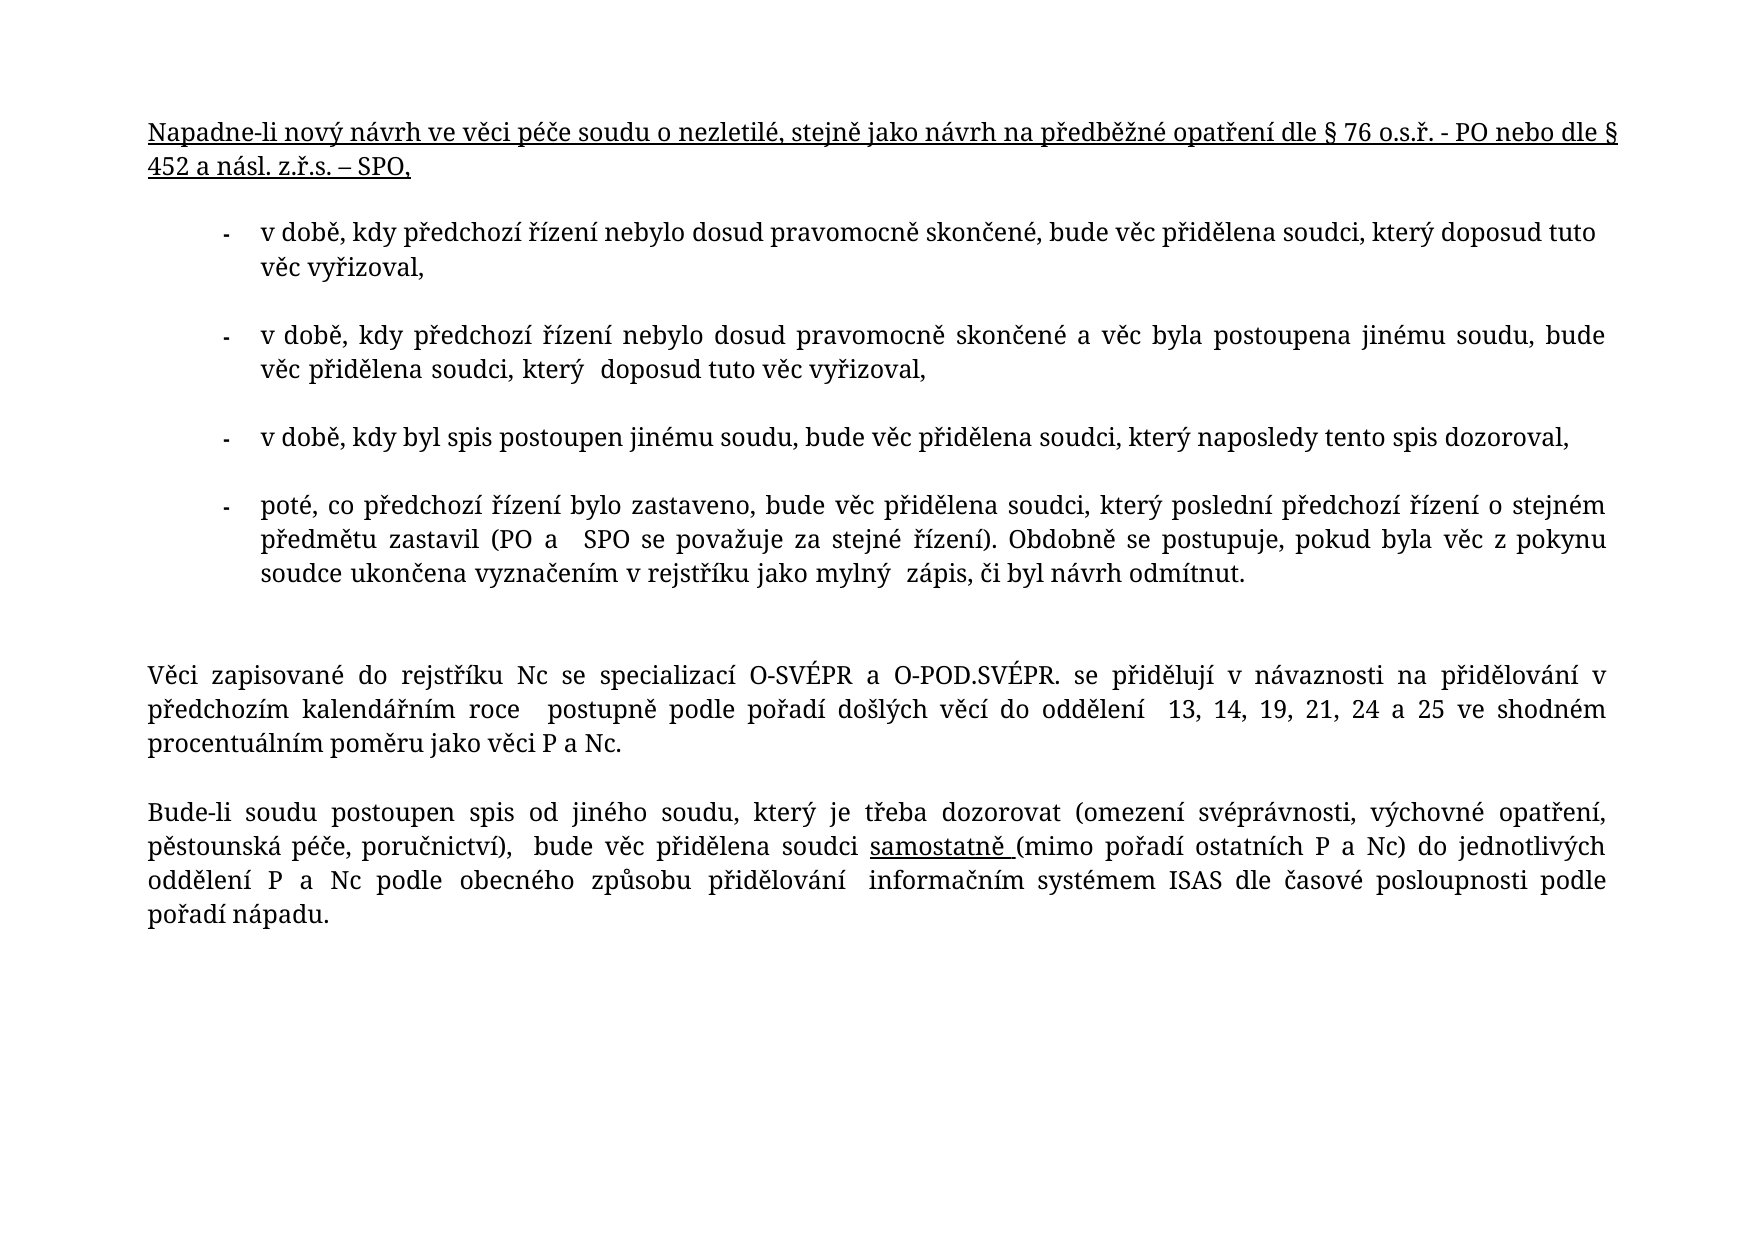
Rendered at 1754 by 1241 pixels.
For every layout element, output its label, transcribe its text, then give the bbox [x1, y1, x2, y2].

text Napadne-li nový návrh ve věci péče soudu o nezletilé, stejně jako návrh na předběžné opatření dle § 76 o.s.ř. - PO nebo dle § 452 a násl. z.ř.s. – SPO, [147, 114, 1618, 143]
text Věci zapisované do rejstříku Nc se specializací O-SVÉPR a O-POD.SVÉPR. se přidělují v návaznosti na přidělování v předchozím kalendářním roce postupně podle pořadí došlých věcí do oddělení 13, 14, 19, 21, 24 a 25 ve shodném procentuálním poměru jako věci P a Nc. [147, 658, 1607, 760]
text Bude-li soudu postoupen spis od jiného soudu, který je třeba dozorovat (omezení svéprávnosti, výchovné opatření, pěstounská péče, poručnictví), bude věc přidělena soudci samostatně (mimo pořadí ostatních P a Nc) do jednotlivých oddělení P a Nc podle obecného způsobu přidělování informačním systémem ISAS dle časové posloupnosti podle pořadí nápadu. [147, 794, 1607, 931]
list v době, kdy předchozí řízení nebylo dosud pravomocně skončené a věc byla postoupena jinému soudu, bude věc přidělena soudci, který doposud tuto věc vyřizoval, [223, 317, 1606, 385]
list v době, kdy předchozí řízení nebylo dosud pravomocně skončené, bude věc přidělena soudci, který doposud tuto věc vyřizoval, [223, 215, 1618, 283]
list poté, co předchozí řízení bylo zastaveno, bude věc přidělena soudci, který poslední předchozí řízení o stejném předmětu zastavil (PO a SPO se považuje za stejné řízení). Obdobně se postupuje, pokud byla věc z pokynu soudce ukončena vyznačením v rejstříku jako mylný zápis, či byl návrh odmítnut. [223, 488, 1607, 590]
list v době, kdy byl spis postoupen jinému soudu, bude věc přidělena soudci, který naposledy tento spis dozoroval, [223, 419, 1618, 453]
text Napadne-li nový návrh ve věci péče soudu o nezletilé, stejně jako návrh na předběžné opatření dle § 76 o.s.ř. - PO nebo dle § 452 a násl. z.ř.s. – SPO, [147, 144, 1618, 183]
